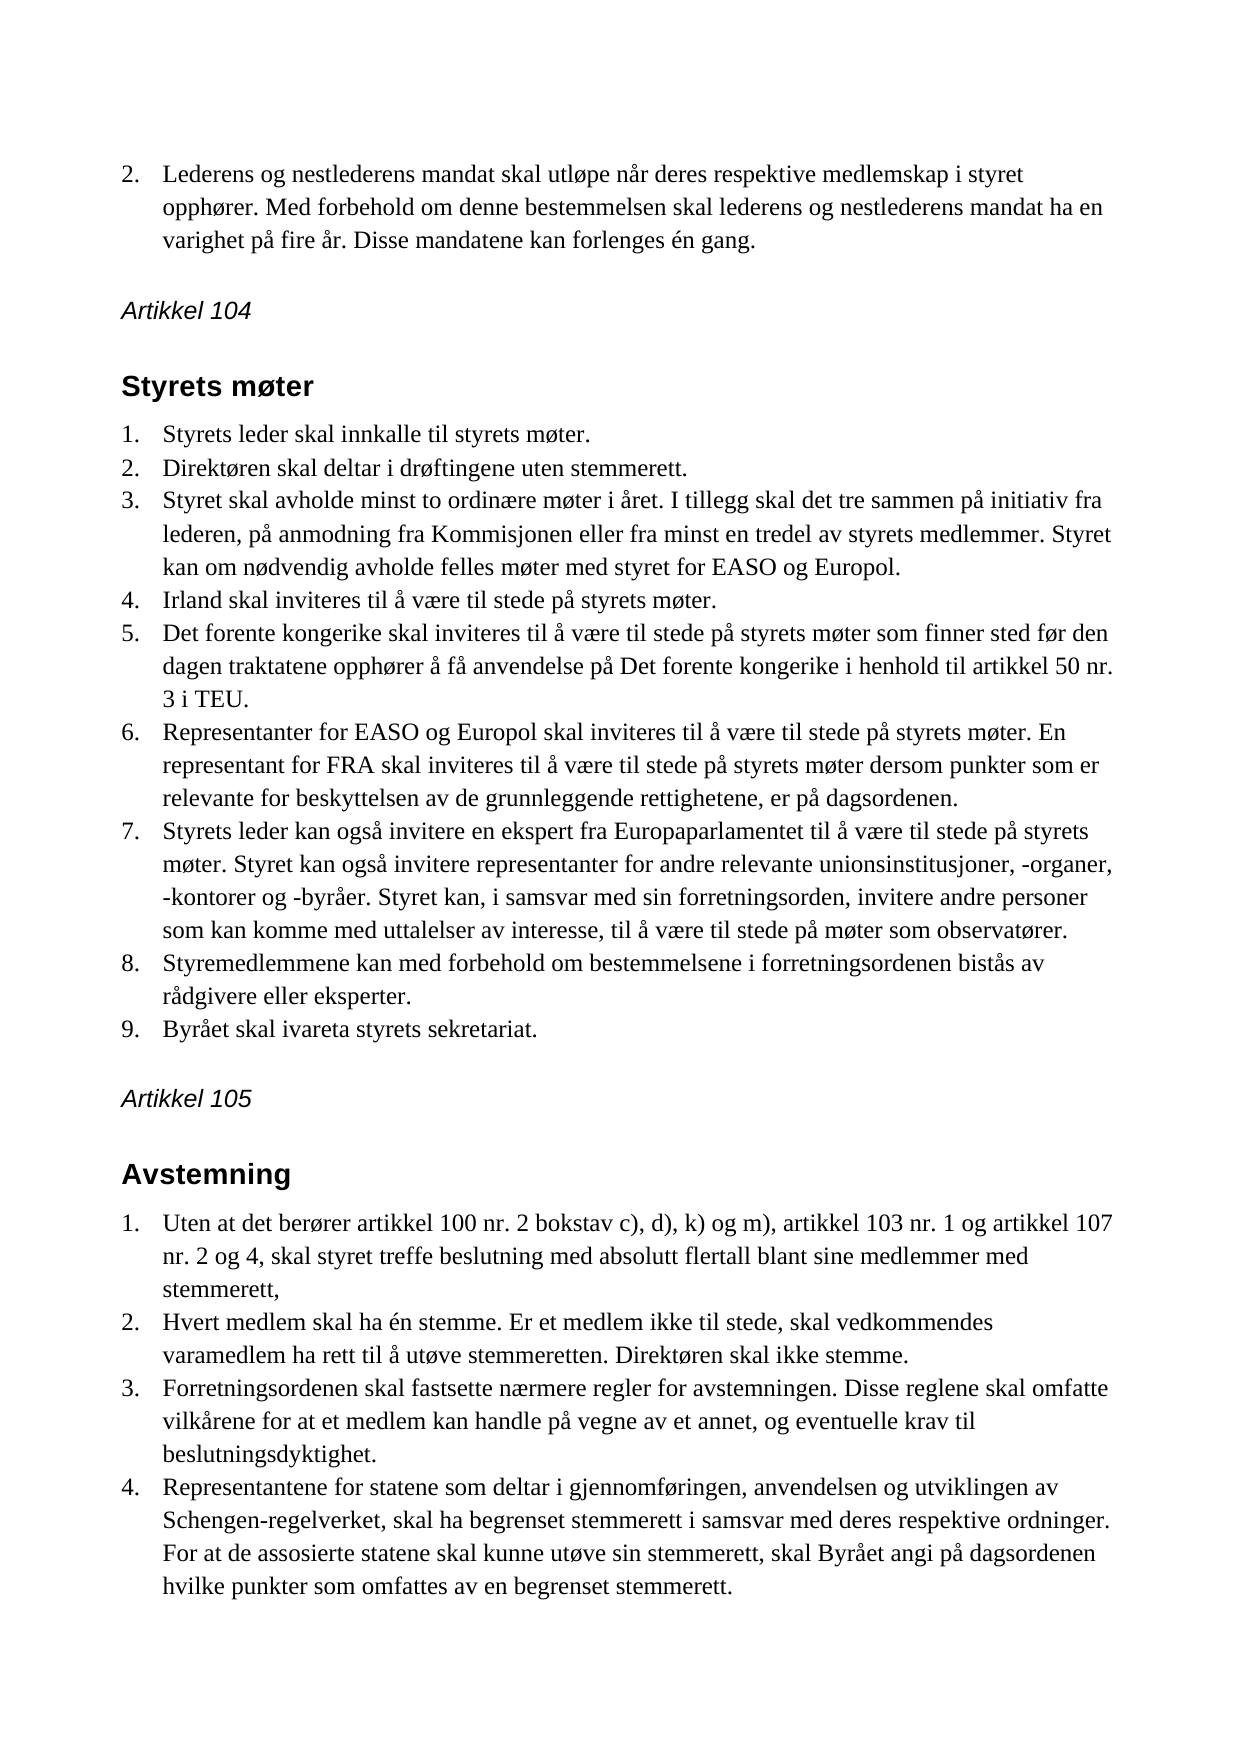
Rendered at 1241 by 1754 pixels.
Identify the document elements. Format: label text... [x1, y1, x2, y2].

list 6. Representanter for EASO og Europol skal inviteres til å være til stede på styrets møter. En representant for FRA skal inviteres til å være til stede på styrets møter dersom punkter som er relevante for beskyttelsen av de grunnleggende rettighetene, er på dagsordenen. [121, 717, 1119, 812]
list 2. Lederens og nestlederens mandat skal utløpe når deres respektive medlemskap i styret opphører. Med forbehold om denne bestemmelsen skal lederens og nestlederens mandat ha en varighet på fire år. Disse mandatene kan forlenges én gang. [121, 159, 1119, 254]
text Artikkel 104 [121, 296, 1119, 325]
list 1. Styrets leder skal innkalle til styrets møter. [121, 419, 1119, 448]
list 4. Representantene for statene som deltar i gjennomføringen, anvendelsen og utviklingen av Schengen-regelverket, skal ha begrenset stemmerett i samsvar med deres respektive ordninger. For at de assosierte statene skal kunne utøve sin stemmerett, skal Byrået angi på dagsordenen hvilke punkter som omfattes av en begrenset stemmerett. [121, 1472, 1119, 1600]
text Artikkel 105 [121, 1084, 1119, 1113]
list 3. Forretningsordenen skal fastsette nærmere regler for avstemningen. Disse reglene skal omfatte vilkårene for at et medlem kan handle på vegne av et annet, og eventuelle krav til beslutningsdyktighet. [121, 1373, 1119, 1468]
list 8. Styremedlemmene kan med forbehold om bestemmelsene i forretningsordenen bistås av rådgivere eller eksperter. [121, 948, 1119, 1010]
list 5. Det forente kongerike skal inviteres til å være til stede på styrets møter som finner sted før den dagen traktatene opphører å få anvendelse på Det forente kongerike i henhold til artikkel 50 nr. 3 i TEU. [121, 618, 1119, 712]
list 3. Styret skal avholde minst to ordinære møter i året. I tillegg skal det tre sammen på initiativ fra lederen, på anmodning fra Kommisjonen eller fra minst en tredel av styrets medlemmer. Styret kan om nødvendig avholde felles møter med styret for EASO og Europol. [121, 486, 1119, 580]
list 9. Byrået skal ivareta styrets sekretariat. [121, 1014, 1119, 1043]
list 4. Irland skal inviteres til å være til stede på styrets møter. [121, 585, 1119, 613]
list 1. Uten at det berører artikkel 100 nr. 2 bokstav c), d), k) og m), artikkel 103 nr. 1 og artikkel 107 nr. 2 og 4, skal styret treffe beslutning med absolutt flertall blant sine medlemmer med stemmerett, [121, 1208, 1119, 1303]
subtitle Styrets møter [121, 368, 1119, 402]
list 2. Hvert medlem skal ha én stemme. Er et medlem ikke til stede, skal vedkommendes varamedlem ha rett til å utøve stemmeretten. Direktøren skal ikke stemme. [121, 1307, 1119, 1369]
subtitle Avstemning [121, 1157, 1119, 1191]
list 2. Direktøren skal deltar i drøftingene uten stemmerett. [121, 453, 1119, 481]
list 7. Styrets leder kan også invitere en ekspert fra Europaparlamentet til å være til stede på styrets møter. Styret kan også invitere representanter for andre relevante unionsinstitusjoner, -organer, -kontorer og -byråer. Styret kan, i samsvar med sin forretningsorden, invitere andre personer som kan komme med uttalelser av interesse, til å være til stede på møter som observatører. [121, 816, 1119, 944]
